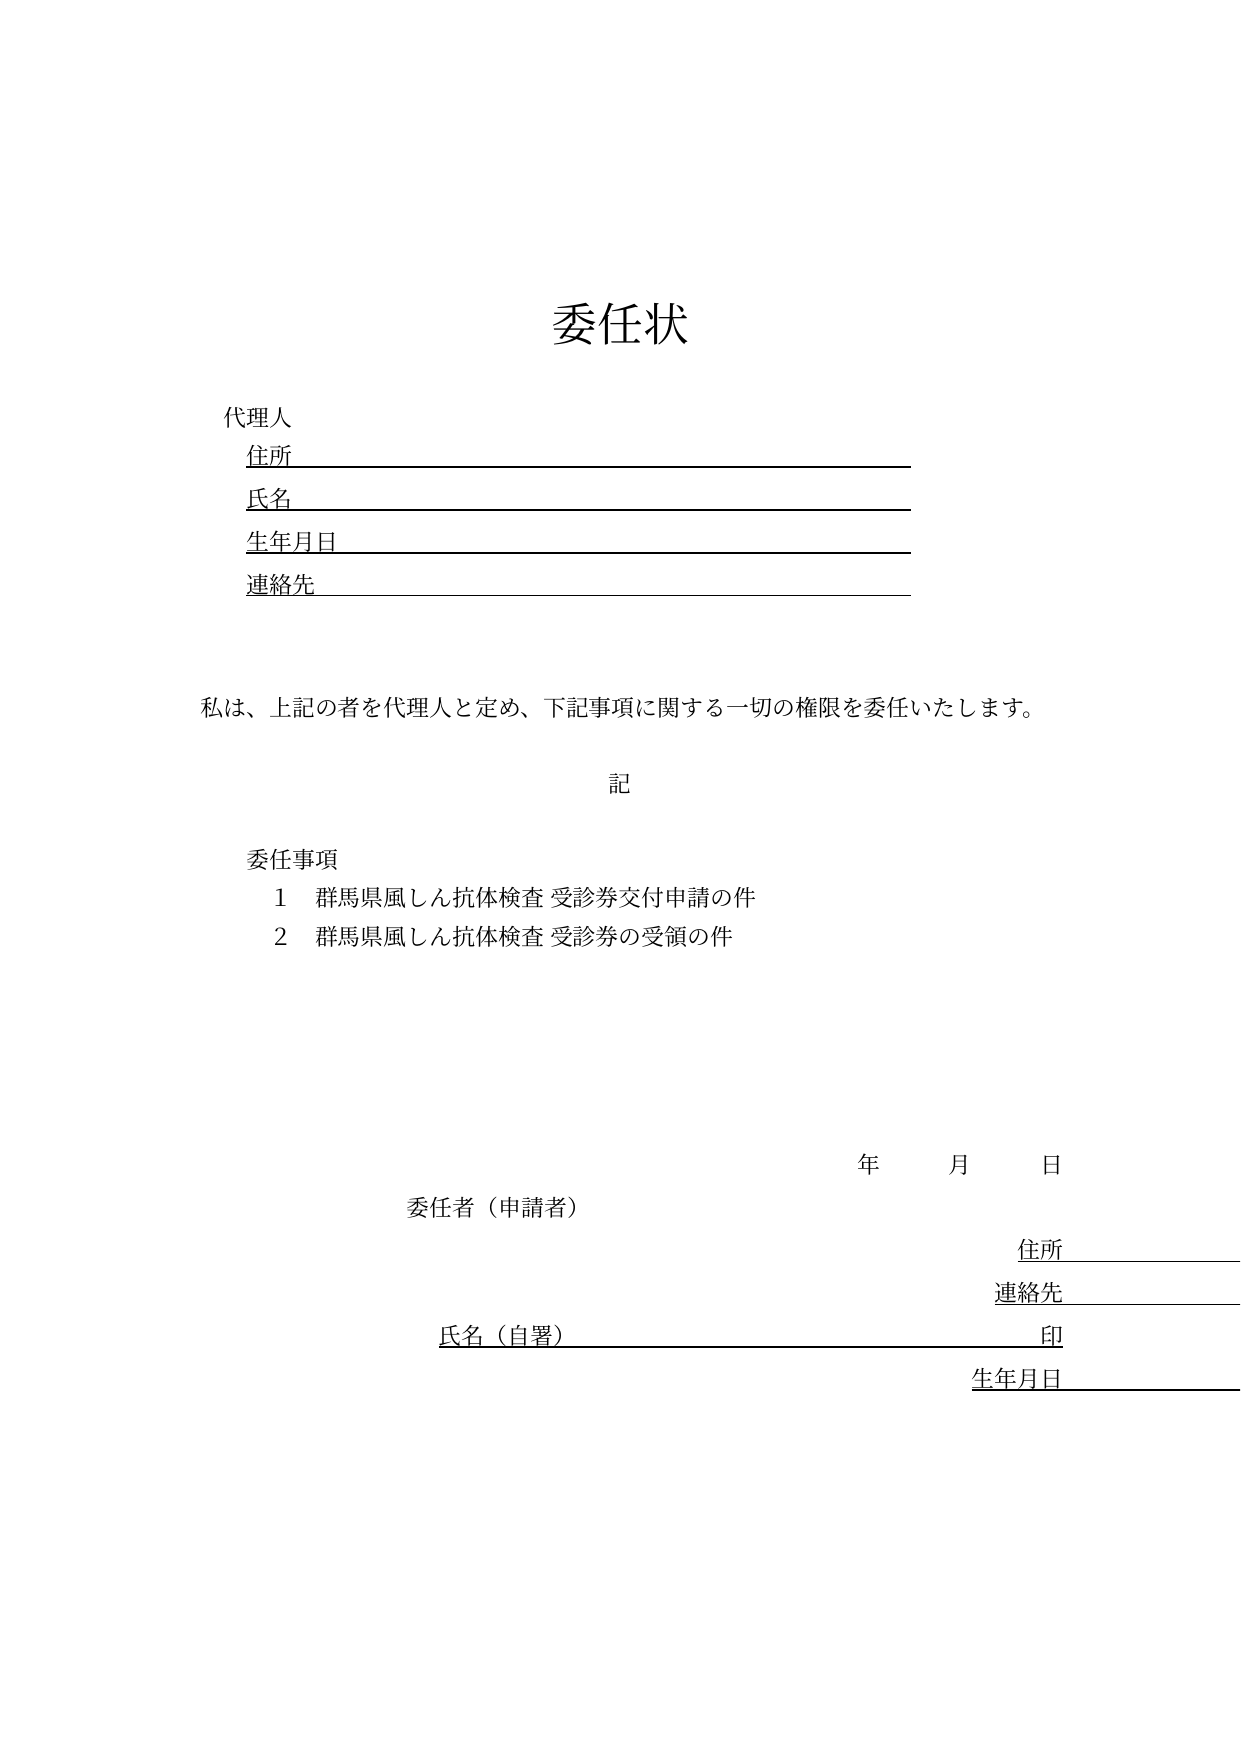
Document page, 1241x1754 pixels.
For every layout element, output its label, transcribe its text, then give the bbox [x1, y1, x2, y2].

text 生年月日 [177, 521, 1063, 559]
text 私は、上記の者を代理人と定め、下記事項に関する一切の権限を委任いたします。 [177, 688, 1063, 726]
text 住所 [177, 1230, 1063, 1268]
text 生年月日 [177, 1359, 1063, 1397]
text 連絡先 [177, 564, 1063, 602]
text 氏名 [177, 478, 1063, 516]
text 住所 [177, 436, 1063, 473]
text 氏名（自署） 印 [177, 1316, 1063, 1354]
text 委任事項 [177, 840, 1063, 878]
subtitle 記 [177, 764, 1063, 802]
text 連絡先 [177, 1273, 1063, 1311]
text 委任状 [177, 283, 1063, 359]
text ２ 群馬県風しん抗体検査 受診券の受領の件 [177, 916, 1063, 954]
text 委任者（申請者） [177, 1187, 1063, 1225]
text １ 群馬県風しん抗体検査 受診券交付申請の件 [177, 878, 1063, 916]
text 代理人 [177, 397, 1063, 436]
text 年 月 日 [177, 1144, 1063, 1182]
